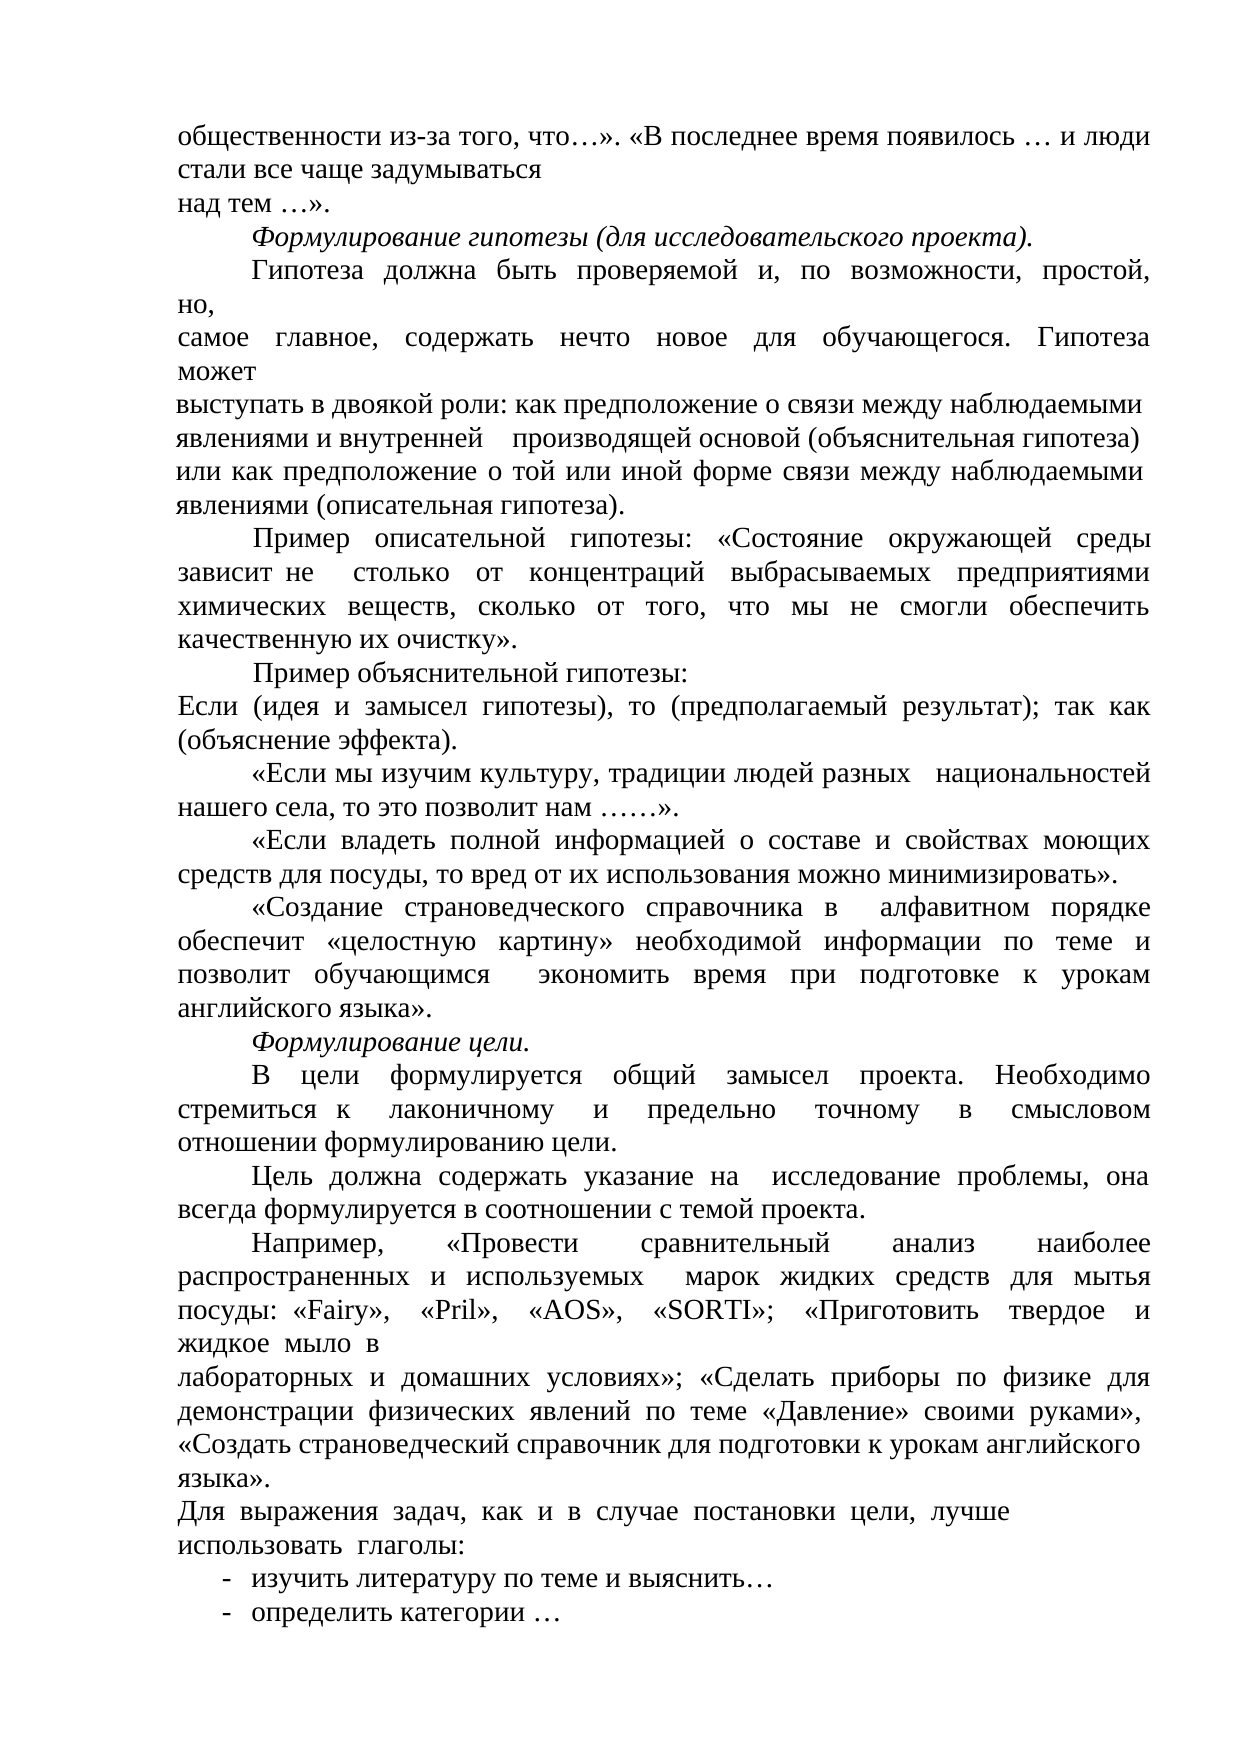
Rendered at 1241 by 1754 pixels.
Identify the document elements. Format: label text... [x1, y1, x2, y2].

text общественности из-за того, что…». «В последнее время появилось … и люди стали все чаще задумываться [177, 118, 1152, 185]
text лабораторных и домашних условиях»; «Сделать приборы по физике для демонстрации физических явлений по теме «Давление» своими руками», [177, 1359, 1152, 1426]
text Формулирование гипотезы (для исследовательского проекта). [177, 219, 1152, 252]
text использовать глаголы: [177, 1527, 1152, 1560]
text Если (идея и замысел гипотезы), то (предполагаемый результат); так как (объяснение эффекта). [177, 688, 1152, 755]
text «Создание страноведческого справочника в алфавитном порядке обеспечит «целостную картину» необходимой информации по теме и позволит обучающимся экономить время при подготовке к урокам английского языка». [177, 889, 1152, 1024]
text самое главное, содержать нечто новое для обучающегося. Гипотеза может [177, 319, 1152, 386]
text выступать в двоякой роли: как предположение о связи между наблюдаемыми [176, 386, 1145, 420]
text «Если владеть полной информацией о составе и свойствах моющих средств для посуды, то вред от их использования можно минимизировать». [177, 822, 1152, 889]
list определить категории … [222, 1594, 1152, 1627]
text В цели формулируется общий замысел проекта. Необходимо стремиться к лаконичному и предельно точному в смысловом отношении формулированию цели. [177, 1057, 1152, 1158]
text Цель должна содержать указание на исследование проблемы, она всегда формулируется в соотношении с темой проекта. [177, 1158, 1152, 1225]
list изучить литературу по теме и выяснить… [222, 1560, 1152, 1594]
text над тем …». [177, 185, 1152, 219]
text Пример объяснительной гипотезы: [177, 655, 1152, 688]
text «Если мы изучим культуру, традиции людей разных национальностей нашего села, то это позволит нам ……». [177, 755, 1152, 822]
text явлениями и внутренней производящей основой (объяснительная гипотеза) [176, 420, 1145, 453]
text Пример описательной гипотезы: «Состояние окружающей среды зависит не столько от концентраций выбрасываемых предприятиями химических веществ, сколько от того, что мы не смогли обеспечить качественную их очистку». [177, 521, 1152, 655]
text Гипотеза должна быть проверяемой и, по возможности, простой, но, [177, 252, 1152, 319]
text или как предположение о той или иной форме связи между наблюдаемыми явлениями (описательная гипотеза). [176, 453, 1145, 521]
text языка». [177, 1460, 1152, 1493]
text Например, «Провести сравнительный анализ наиболее распространенных и используемых марок жидких средств для мытья посуды: «Fairy», «Pril», «AOS», «SORTI»; «Приготовить твердое и жидкое мыло в [177, 1225, 1152, 1359]
text Для выражения задач, как и в случае постановки цели, лучше [177, 1493, 1152, 1527]
text Формулирование цели. [177, 1024, 1152, 1057]
text «Создать страноведческий справочник для подготовки к урокам английского [177, 1426, 1152, 1460]
